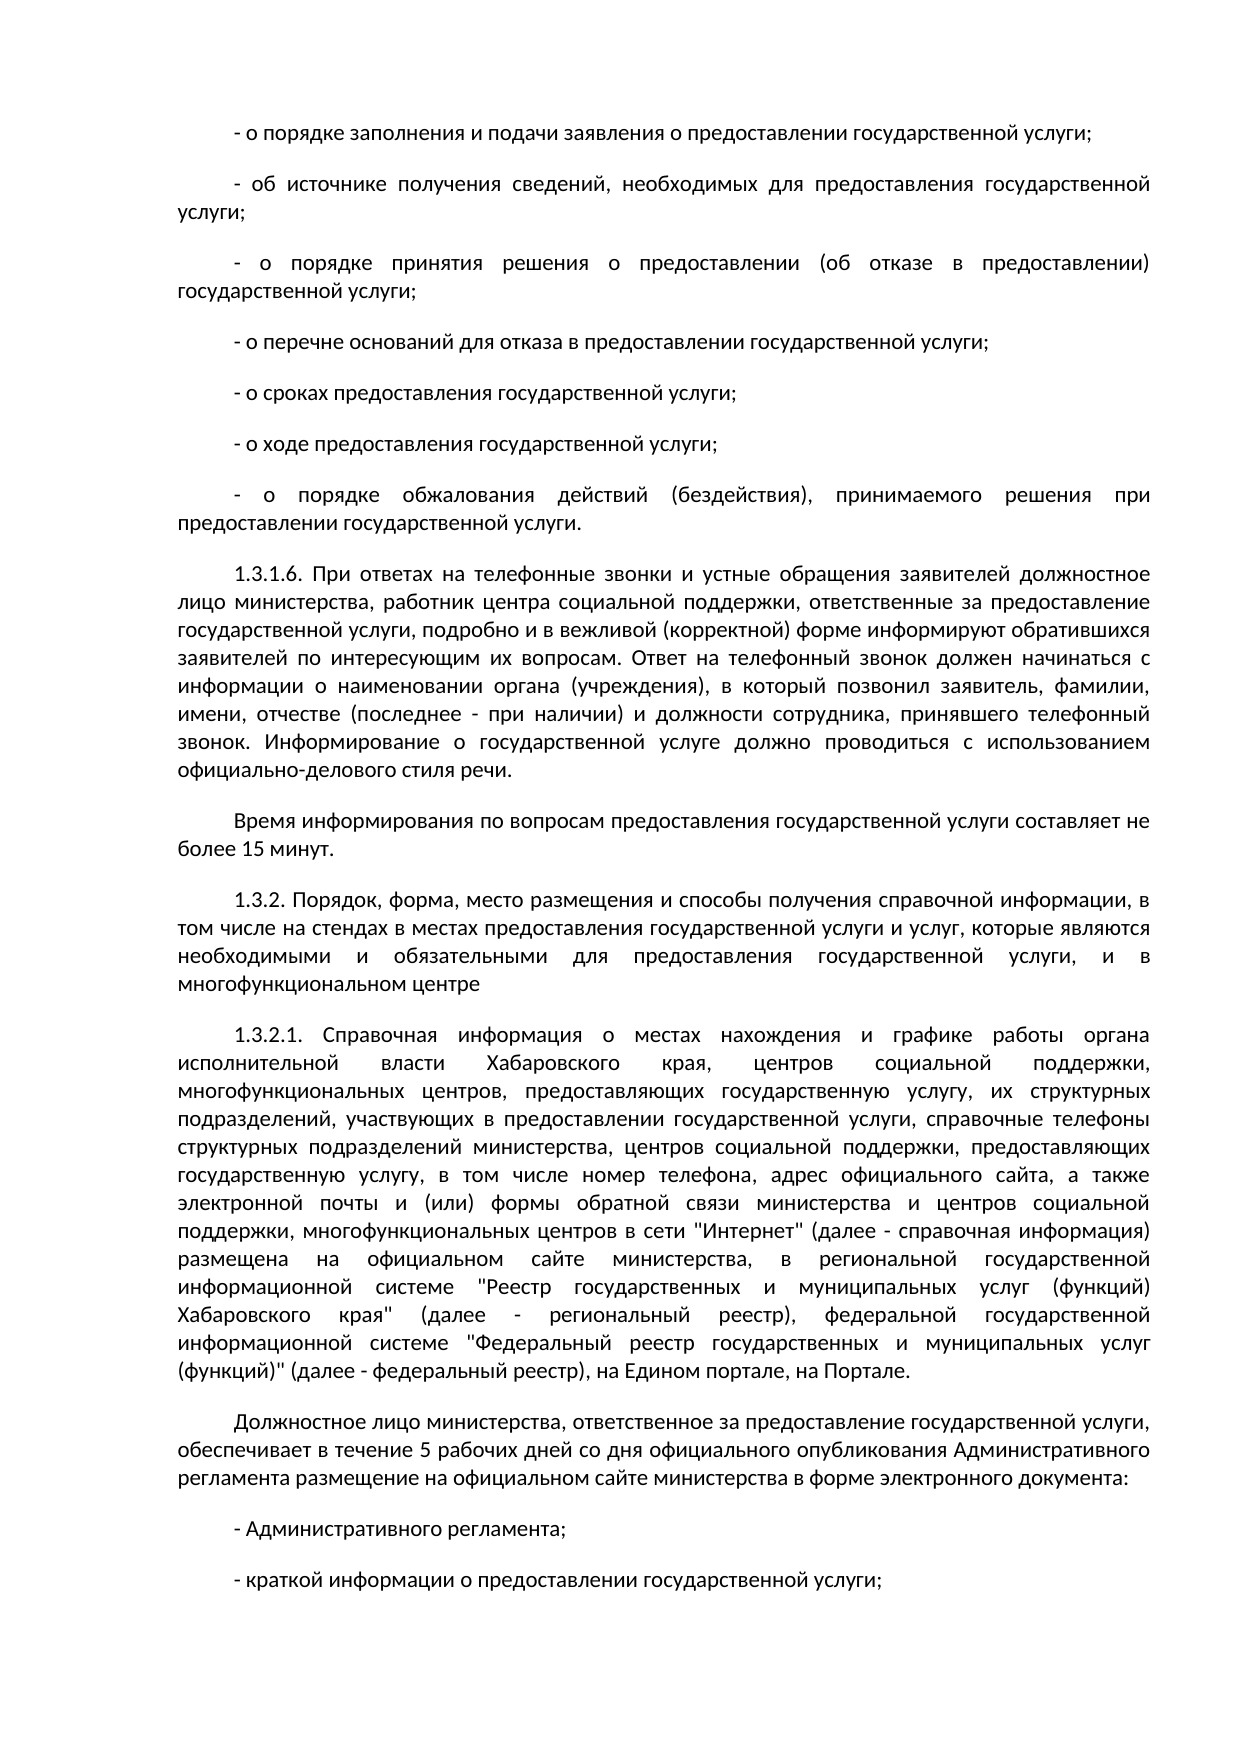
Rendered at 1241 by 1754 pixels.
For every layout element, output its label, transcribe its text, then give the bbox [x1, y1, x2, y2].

text Время информирования по вопросам предоставления государственной услуги составляет не более 15 минут. [177, 806, 1152, 862]
text - о ходе предоставления государственной услуги; [177, 429, 1152, 457]
text - о порядке обжалования действий (бездействия), принимаемого решения при предоставлении государственной услуги. [177, 480, 1152, 536]
text - краткой информации о предоставлении государственной услуги; [177, 1565, 1152, 1593]
text - о порядке принятия решения о предоставлении (об отказе в предоставлении) государственной услуги; [177, 248, 1152, 304]
text - о порядке заполнения и подачи заявления о предоставлении государственной услуги; [177, 118, 1152, 146]
text - Административного регламента; [177, 1514, 1152, 1542]
text - о сроках предоставления государственной услуги; [177, 378, 1152, 406]
text Должностное лицо министерства, ответственное за предоставление государственной услуги, обеспечивает в течение 5 рабочих дней со дня официального опубликования Административного регламента размещение на официальном сайте министерства в форме электронного документа: [177, 1407, 1152, 1491]
text - об источнике получения сведений, необходимых для предоставления государственной услуги; [177, 169, 1152, 225]
text 1.3.2. Порядок, форма, место размещения и способы получения справочной информации, в том числе на стендах в местах предоставления государственной услуги и услуг, которые являются необходимыми и обязательными для предоставления государственной услуги, и в многофункциональном центре [177, 885, 1152, 997]
text 1.3.2.1. Справочная информация о местах нахождения и графике работы органа исполнительной власти Хабаровского края, центров социальной поддержки, многофункциональных центров, предоставляющих государственную услугу, их структурных подразделений, участвующих в предоставлении государственной услуги, справочные телефоны структурных подразделений министерства, центров социальной поддержки, предоставляющих государственную услугу, в том числе номер телефона, адрес официального сайта, а также электронной почты и (или) формы обратной связи министерства и центров социальной поддержки, многофункциональных центров в сети "Интернет" (далее - справочная информация) размещена на официальном сайте министерства, в региональной государственной информационной системе "Реестр государственных и муниципальных услуг (функций) Хабаровского края" (далее - региональный реестр), федеральной государственной информационной системе "Федеральный реестр государственных и муниципальных услуг (функций)" (далее - федеральный реестр), на Едином портале, на Портале. [177, 1020, 1152, 1384]
text - о перечне оснований для отказа в предоставлении государственной услуги; [177, 327, 1152, 355]
text 1.3.1.6. При ответах на телефонные звонки и устные обращения заявителей должностное лицо министерства, работник центра социальной поддержки, ответственные за предоставление государственной услуги, подробно и в вежливой (корректной) форме информируют обратившихся заявителей по интересующим их вопросам. Ответ на телефонный звонок должен начинаться с информации о наименовании органа (учреждения), в который позвонил заявитель, фамилии, имени, отчестве (последнее - при наличии) и должности сотрудника, принявшего телефонный звонок. Информирование о государственной услуге должно проводиться с использованием официально-делового стиля речи. [177, 559, 1152, 783]
